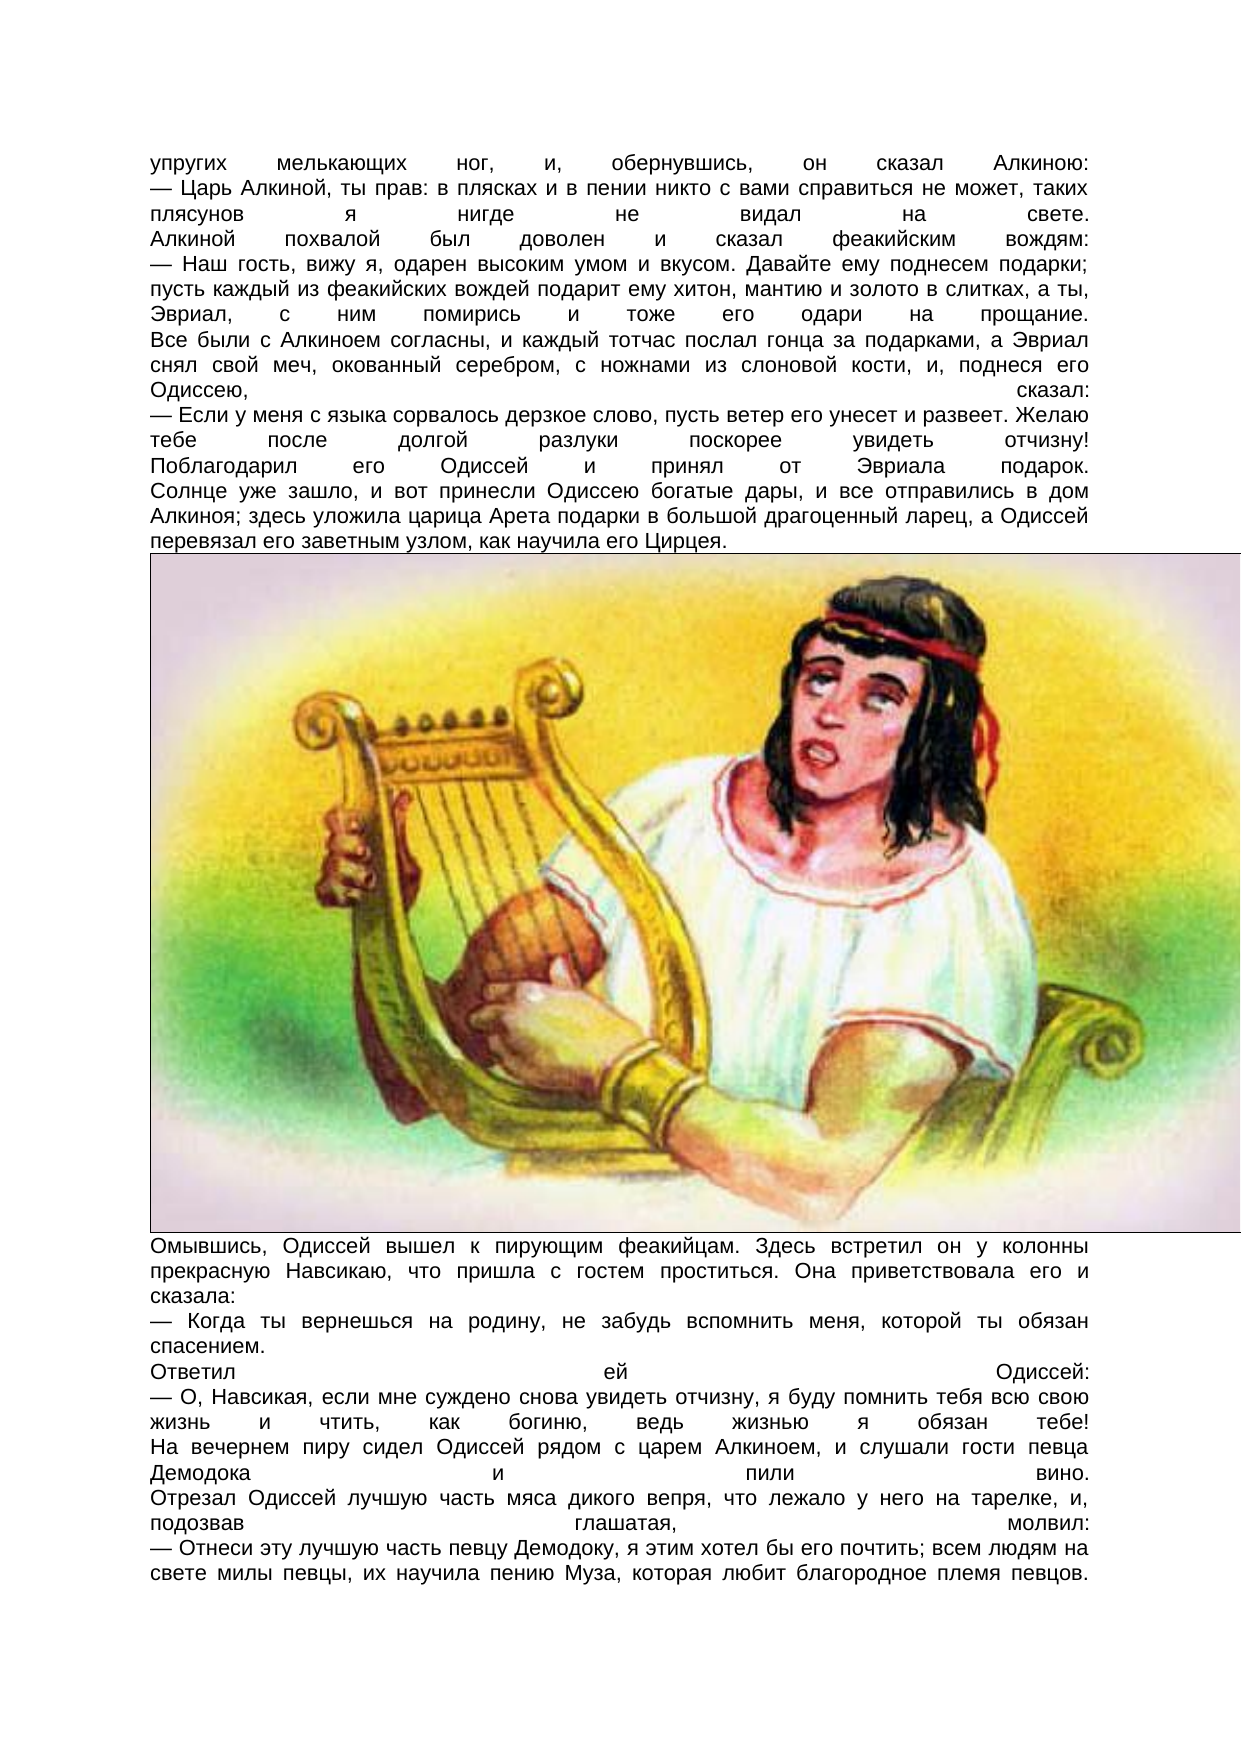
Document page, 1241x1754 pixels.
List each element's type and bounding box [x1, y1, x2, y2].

picture [151, 554, 1241, 1232]
text [150, 150, 1090, 553]
text [150, 1233, 1090, 1586]
